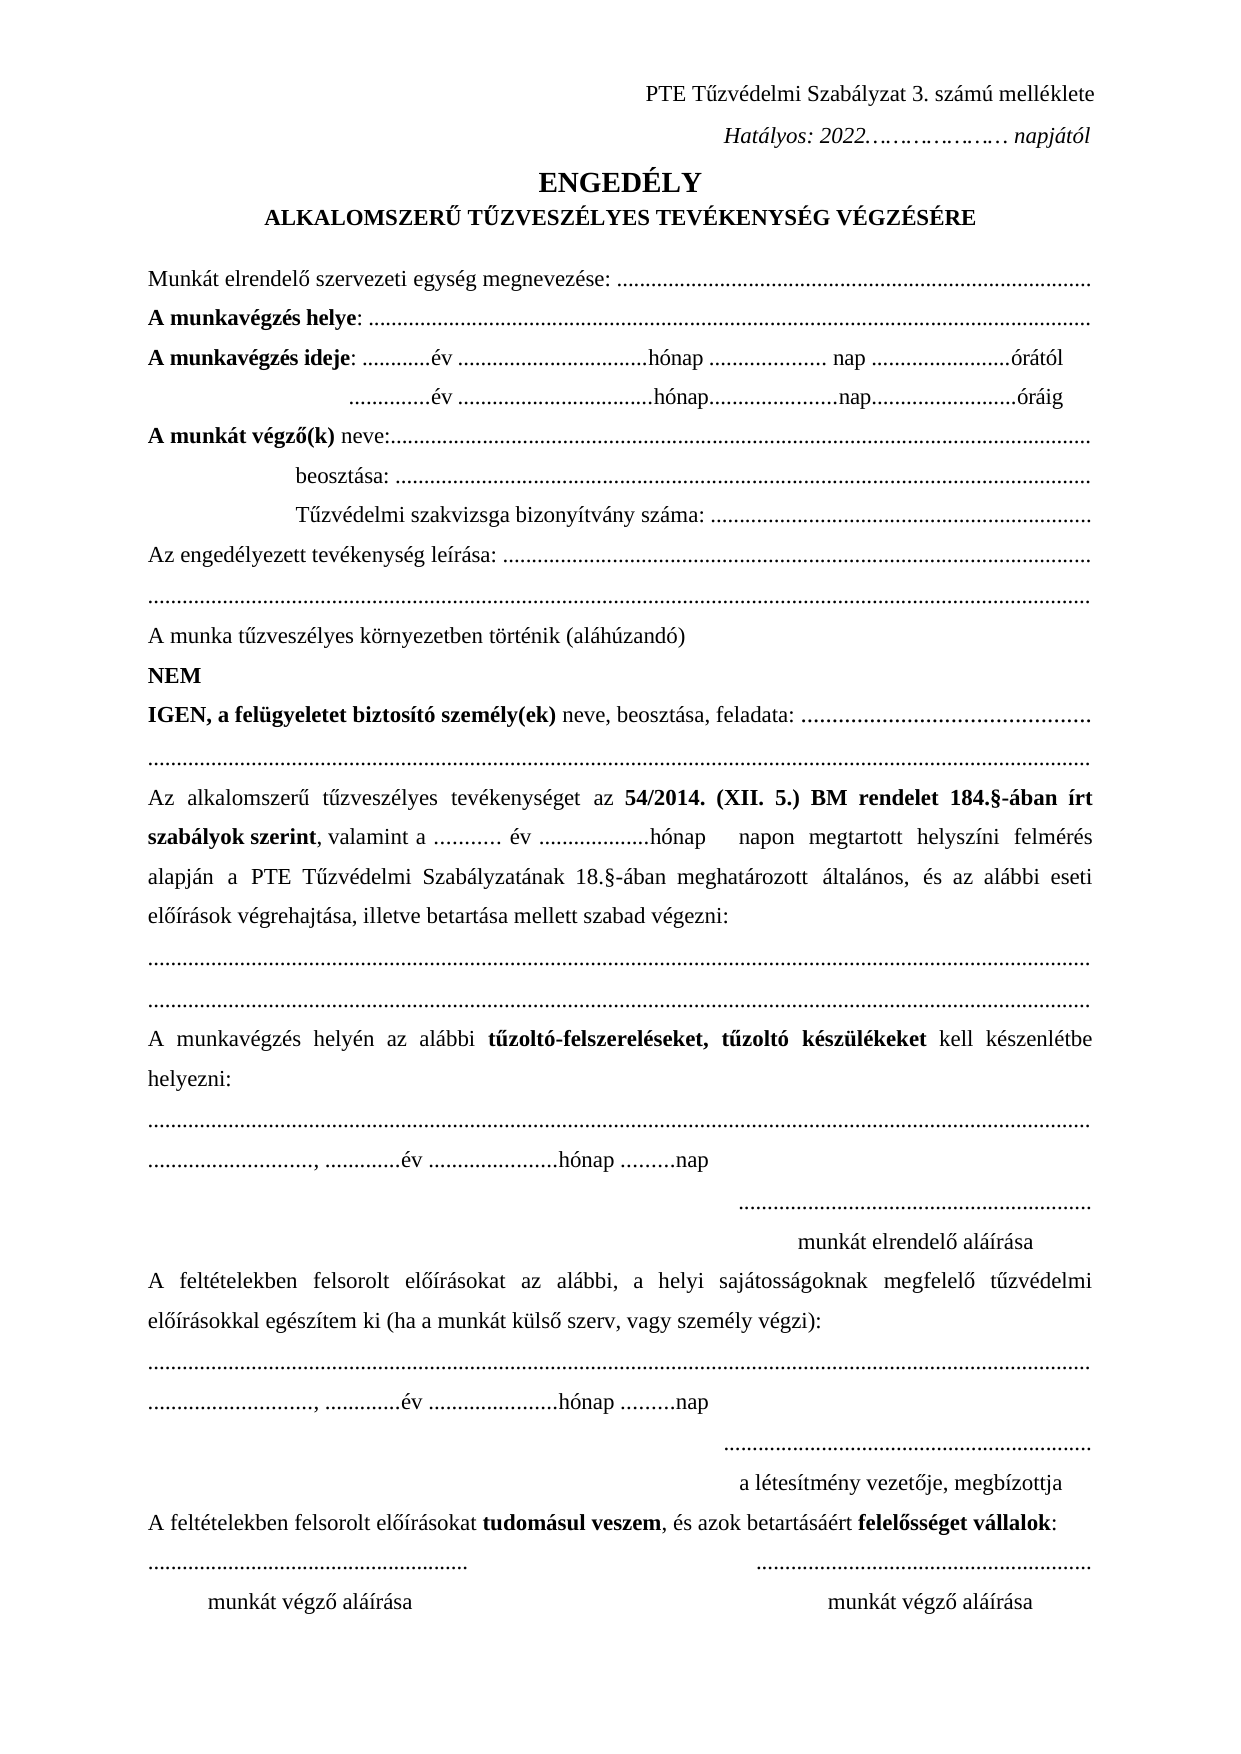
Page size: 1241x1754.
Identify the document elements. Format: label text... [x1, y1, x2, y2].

text munkát végző aláírása munkát végző aláírása [148, 1588, 1107, 1614]
text A munkavégzés helye: [148, 304, 1095, 330]
text A munka tűzveszélyes környezetben történik (aláhúzandó) [148, 622, 1095, 649]
text , év hónap nap [148, 1146, 1095, 1173]
text A munkát végző(k) neve: [148, 422, 1095, 449]
text év hónap nap óráig [148, 383, 1095, 409]
text IGEN, a felügyeletet biztosító személy(ek) neve, beosztása, feladata: [148, 701, 1107, 728]
text Az engedélyezett tevékenység leírása: [148, 541, 1095, 567]
text ENGEDÉLY [148, 166, 1093, 199]
text ALKALOMSZERŰ TŰZVESZÉLYES TEVÉKENYSÉG VÉGZÉSÉRE [148, 204, 1093, 231]
text A munkavégzés ideje: év hónap nap órától [148, 343, 1095, 370]
text beosztása: [148, 462, 1074, 488]
text Az alkalomszerű tűzveszélyes tevékenységet az 54/2014. (XII. 5.) BM rendelet 184.§-ában írt szabályok szerint, valamint a év hónap napon megtartott helyszíni felmérés alapján a PTE Tűzvédelmi Szabályzatának 18.§-ában meghatározott általános, és az alábbi eseti előírások végrehajtása, illetve betartása mellett szabad végezni: [148, 784, 1093, 929]
text munkát elrendelő aláírása [148, 1228, 1061, 1254]
text A feltételekben felsorolt előírásokat az alábbi, a helyi sajátosságoknak megfelelő tűzvédelmi előírásokkal egészítem ki (ha a munkát külső szerv, vagy személy végzi): [148, 1267, 1093, 1333]
text , év hónap nap [148, 1388, 1095, 1414]
text A feltételekben felsorolt előírásokat tudomásul veszem, és azok betartásáért felelősséget vállalok: [148, 1509, 1093, 1535]
text Munkát elrendelő szervezeti egység megnevezése: [148, 264, 1095, 291]
text Tűzvédelmi szakvizsga bizonyítvány száma: [148, 501, 1074, 528]
text a létesítmény vezetője, megbízottja [148, 1469, 1095, 1496]
text NEM [148, 662, 1095, 688]
text A munkavégzés helyén az alábbi tűzoltó-felszereléseket, tűzoltó készülékeket kell készenlétbe helyezni: [148, 1026, 1093, 1091]
text ........................................................ [148, 1548, 1107, 1575]
